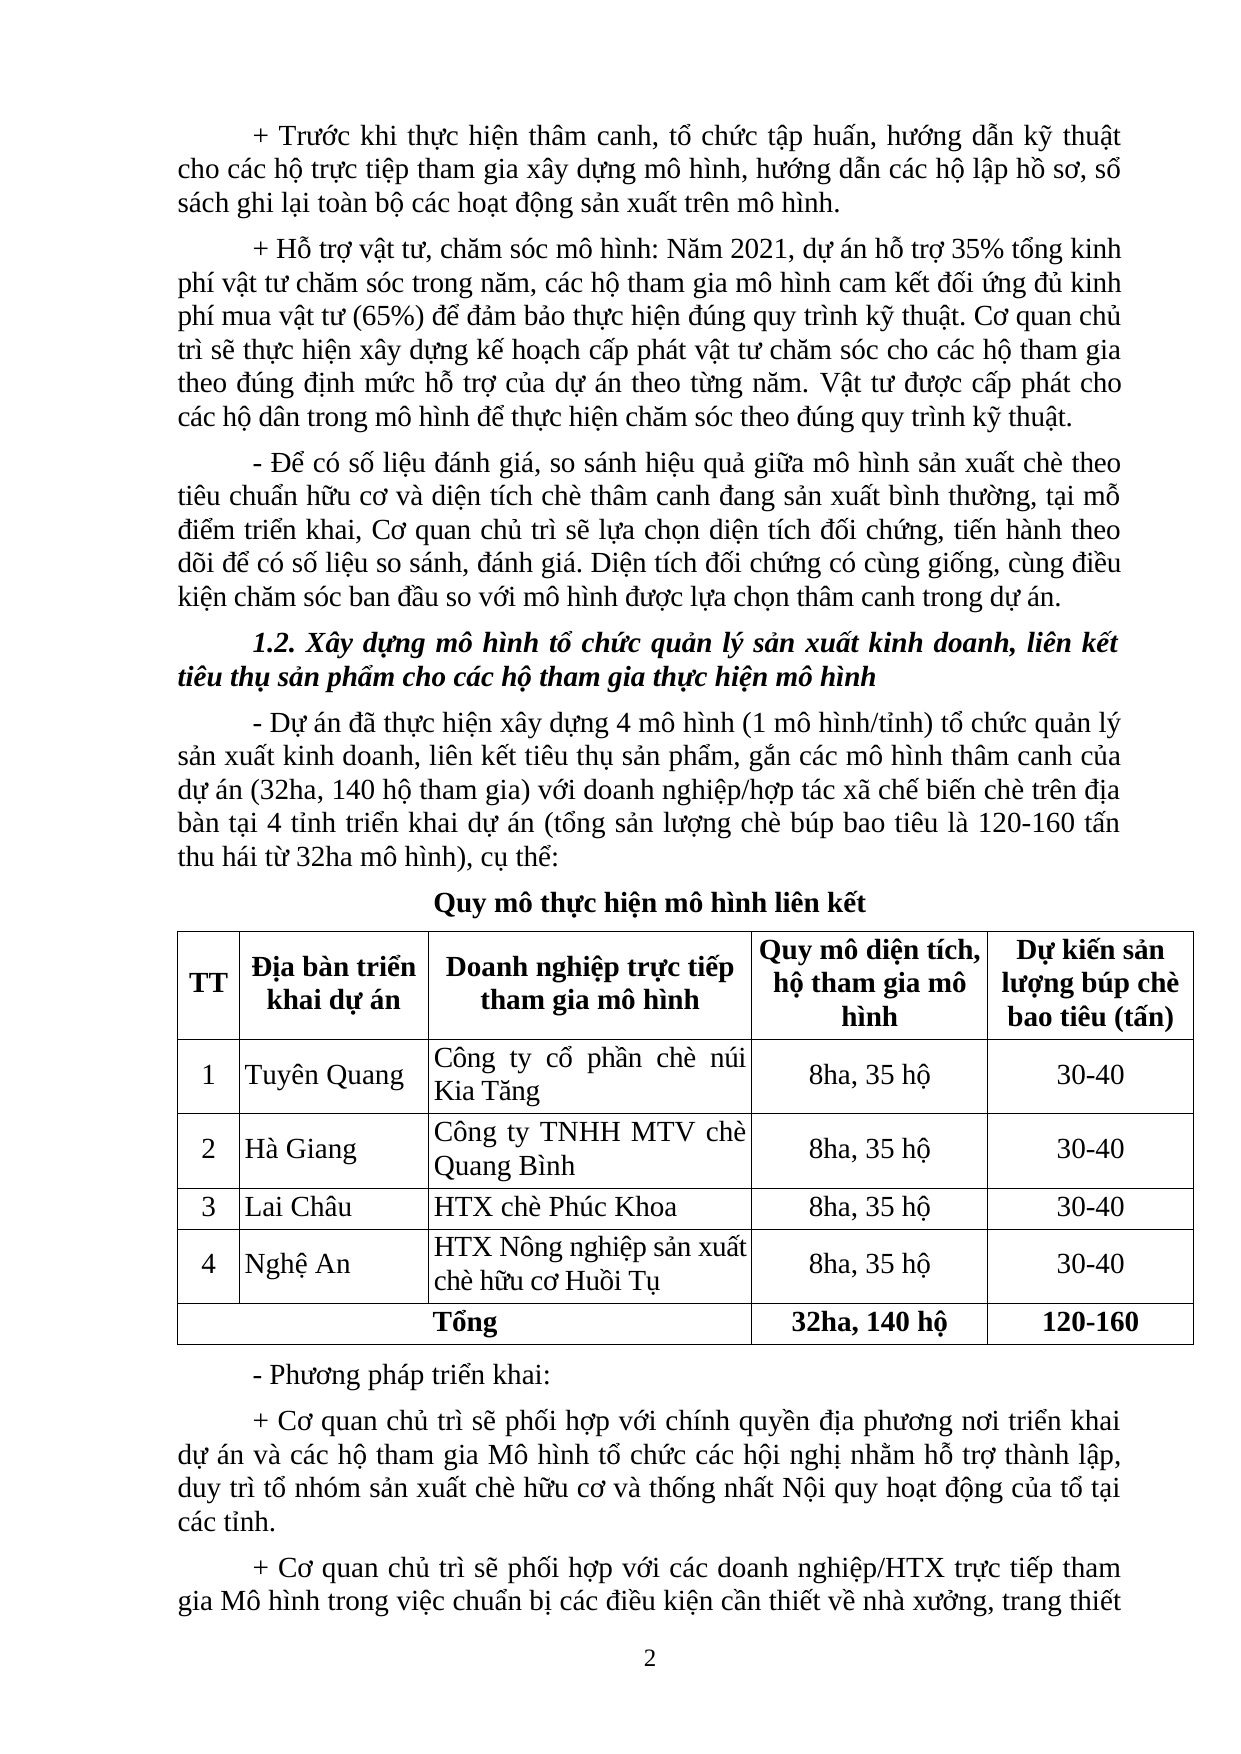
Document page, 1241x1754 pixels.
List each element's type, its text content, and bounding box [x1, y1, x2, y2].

table_cell 2 [178, 1114, 239, 1188]
table_header TT [178, 932, 239, 1039]
table_cell HTX chè Phúc Khoa [429, 1189, 751, 1228]
table_header Địa bàn triển khai dự án [240, 932, 428, 1039]
text + Hỗ trợ vật tư, chăm sóc mô hình: Năm 2021, dự án hỗ trợ 35% tổng kinh phí vật tư chăm sóc trong năm, các hộ tham gia mô hình cam kết đối ứng đủ kinh phí mua vật tư (65%) để đảm bảo thực hiện đúng quy trình kỹ thuật. Cơ quan chủ trì sẽ thực hiện xây dựng kế hoạch cấp phát vật tư chăm sóc cho các hộ tham gia theo đúng định mức hỗ trợ của dự án theo từng năm. Vật tư được cấp phát cho các hộ dân trong mô hình để thực hiện chăm sóc theo đúng quy trình kỹ thuật. [177, 231, 1122, 432]
table_cell Hà Giang [240, 1114, 428, 1188]
table_cell 8ha, 35 hộ [752, 1189, 987, 1228]
text + Cơ quan chủ trì sẽ phối hợp với chính quyền địa phương nơi triển khai dự án và các hộ tham gia Mô hình tổ chức các hội nghị nhằm hỗ trợ thành lập, duy trì tổ nhóm sản xuất chè hữu cơ và thống nhất Nội quy hoạt động của tổ tại các tỉnh. [177, 1403, 1122, 1537]
table_cell 8ha, 35 hộ [752, 1040, 987, 1113]
text 1.2. Xây dựng mô hình tổ chức quản lý sản xuất kinh doanh, liên kết tiêu thụ sản phẩm cho các hộ tham gia thực hiện mô hình [177, 625, 1122, 692]
table_cell 32ha, 140 hộ [752, 1304, 987, 1344]
table_cell Lai Châu [240, 1189, 428, 1228]
table_cell HTX Nông nghiệp sản xuất chè hữu cơ Huồi Tụ [429, 1230, 751, 1303]
table_cell 1 [178, 1040, 239, 1113]
text - Để có số liệu đánh giá, so sánh hiệu quả giữa mô hình sản xuất chè theo tiêu chuẩn hữu cơ và diện tích chè thâm canh đang sản xuất bình thường, tại mỗ điểm triển khai, Cơ quan chủ trì sẽ lựa chọn diện tích đối chứng, tiến hành theo dõi để có số liệu so sánh, đánh giá. Diện tích đối chứng có cùng giống, cùng điều kiện chăm sóc ban đầu so với mô hình được lựa chọn thâm canh trong dự án. [177, 445, 1122, 613]
table_cell Tổng [178, 1304, 751, 1344]
table_header Quy mô diện tích, hộ tham gia mô hình [752, 932, 987, 1039]
table_header Doanh nghiệp trực tiếp tham gia mô hình [429, 932, 751, 1039]
table_cell 30-40 [988, 1040, 1193, 1113]
table_cell Tuyên Quang [240, 1040, 428, 1113]
table_cell 30-40 [988, 1230, 1193, 1303]
text - Dự án đã thực hiện xây dựng 4 mô hình (1 mô hình/tỉnh) tổ chức quản lý sản xuất kinh doanh, liên kết tiêu thụ sản phẩm, gắn các mô hình thâm canh của dự án (32ha, 140 hộ tham gia) với doanh nghiệp/hợp tác xã chế biến chè trên địa bàn tại 4 tỉnh triển khai dự án (tổng sản lượng chè búp bao tiêu là 120-160 tấn thu hái từ 32ha mô hình), cụ thể: [177, 705, 1122, 872]
text - Phương pháp triển khai: [177, 1357, 1122, 1391]
table_cell Công ty TNHH MTV chè Quang Bình [429, 1114, 751, 1188]
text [177, 1550, 1122, 1617]
table_cell 30-40 [988, 1114, 1193, 1188]
table_cell 8ha, 35 hộ [752, 1114, 987, 1188]
text Quy mô thực hiện mô hình liên kết [177, 885, 1122, 918]
text + Trước khi thực hiện thâm canh, tổ chức tập huấn, hướng dẫn kỹ thuật cho các hộ trực tiệp tham gia xây dựng mô hình, hướng dẫn các hộ lập hồ sơ, sổ sách ghi lại toàn bộ các hoạt động sản xuất trên mô hình. [177, 118, 1122, 219]
table_cell 30-40 [988, 1189, 1193, 1228]
table_cell Công ty cổ phần chè núi Kia Tăng [429, 1040, 751, 1113]
table_header Dự kiến sản lượng búp chè bao tiêu (tấn) [988, 932, 1193, 1039]
table_cell 8ha, 35 hộ [752, 1230, 987, 1303]
table_cell Nghệ An [240, 1230, 428, 1303]
table_cell 3 [178, 1189, 239, 1228]
table_cell 4 [178, 1230, 239, 1303]
table_cell 120-160 [988, 1304, 1193, 1344]
